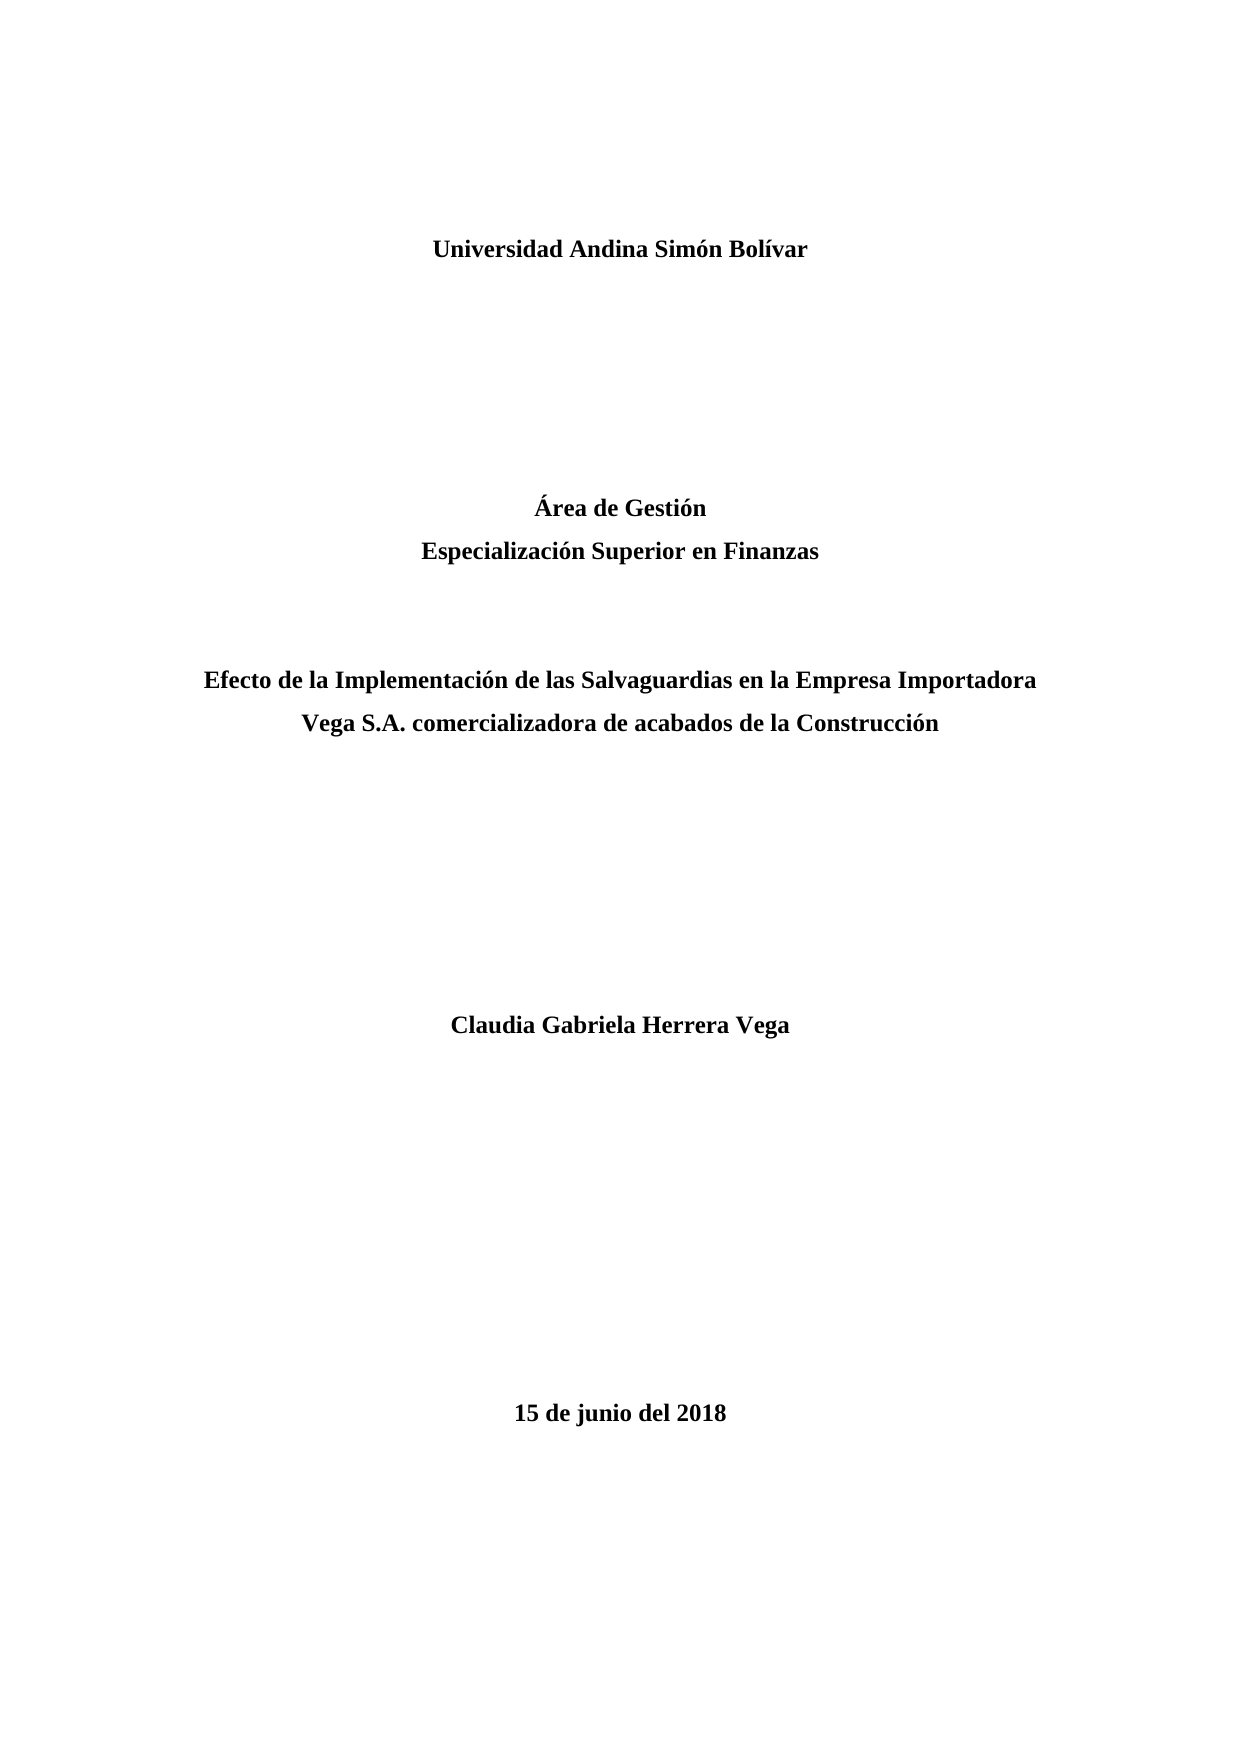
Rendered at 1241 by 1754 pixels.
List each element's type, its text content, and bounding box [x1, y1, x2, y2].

text Claudia Gabriela Herrera Vega [177, 1010, 1063, 1039]
text 15 de junio del 2018 [177, 1398, 1063, 1427]
text Área de Gestión [177, 493, 1063, 521]
text Efecto de la Implementación de las Salvaguardias en la Empresa Importadora Vega S.A. comercializadora de acabados de la Construcción [177, 665, 1063, 737]
text Especialización Superior en Finanzas [177, 536, 1063, 564]
text Universidad Andina Simón Bolívar [177, 234, 1063, 263]
